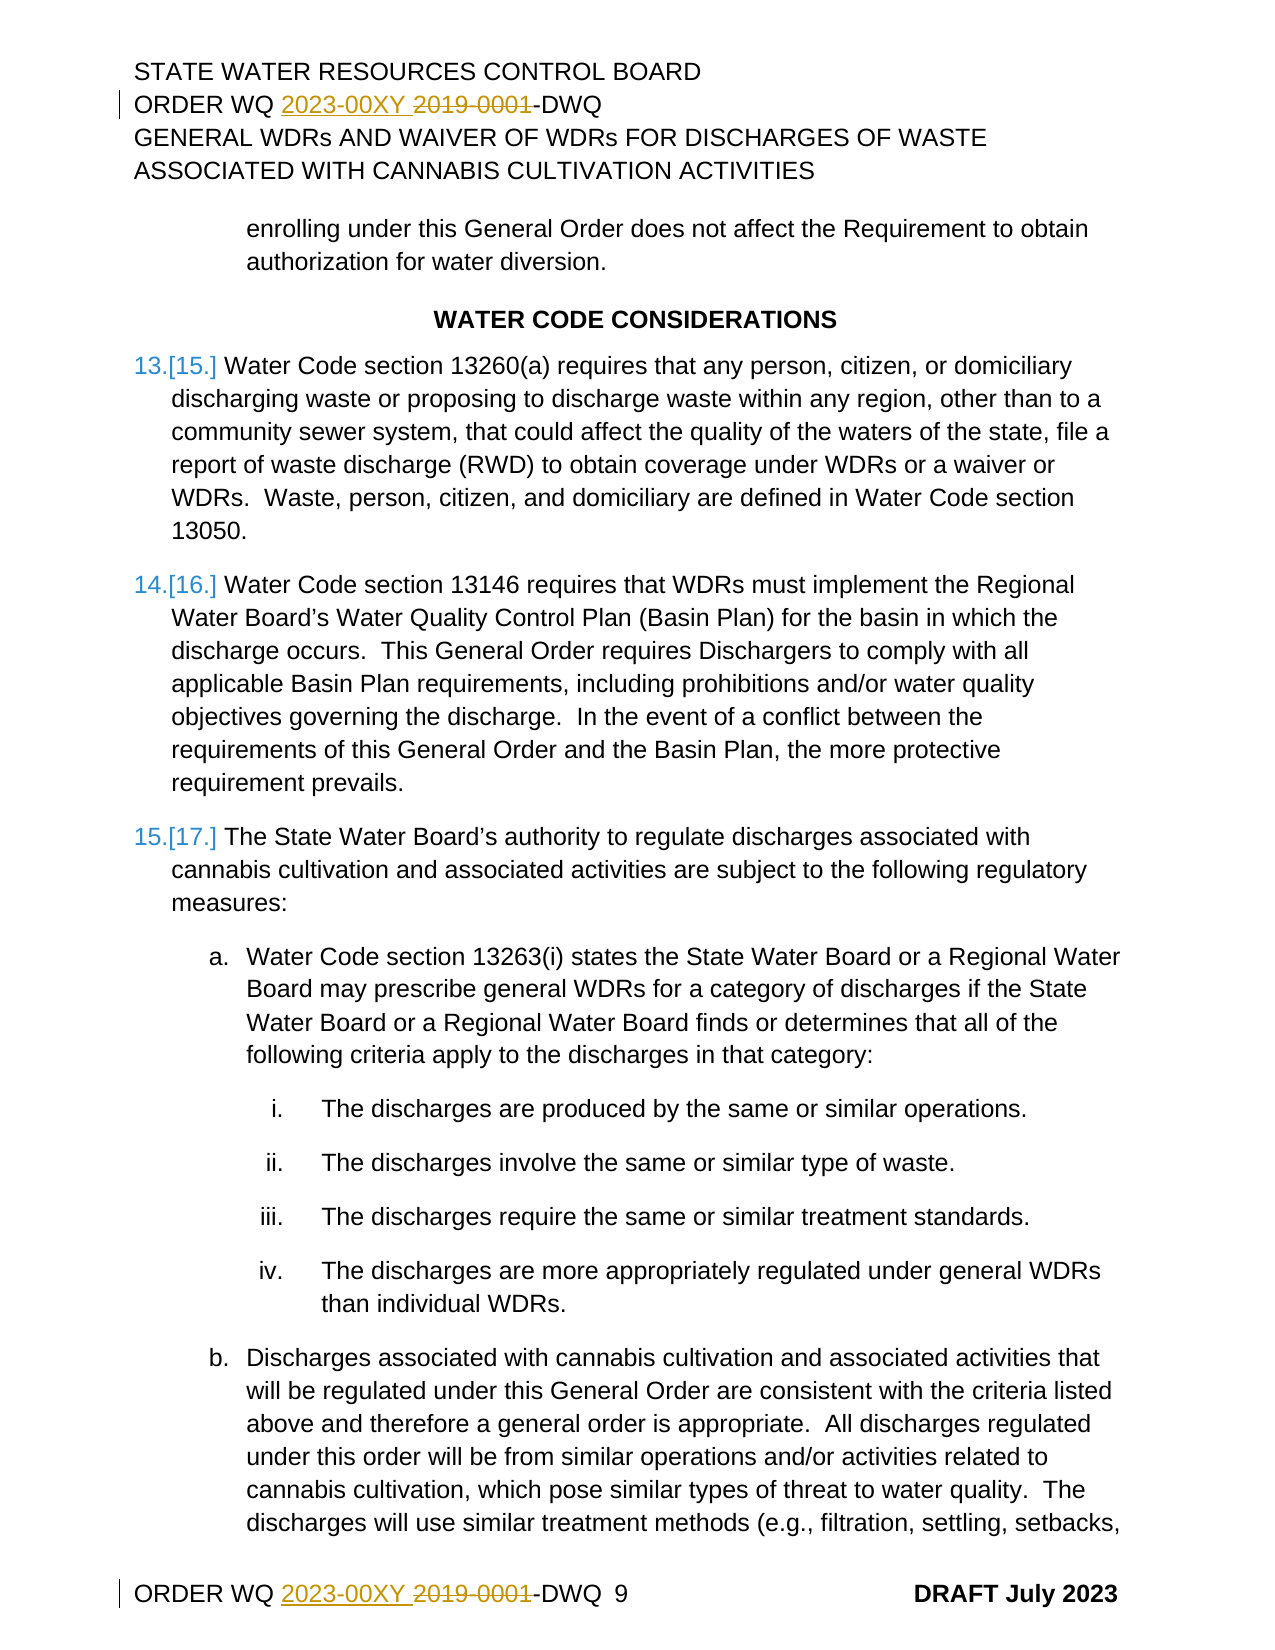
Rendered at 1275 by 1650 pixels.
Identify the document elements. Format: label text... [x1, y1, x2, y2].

list The discharges involve the same or similar type of waste. [283, 1148, 1125, 1177]
list Water Code section 13146 requires that WDRs must implement the Regional Water Board’s Water Quality Control Plan (Basin Plan) for the basin in which the discharge occurs. This General Order requires Dischargers to comply with all applicable Basin Plan requirements, including prohibitions and/or water quality objectives governing the discharge. In the event of a conflict between the requirements of this General Order and the Basin Plan, the more protective requirement prevails. [133, 569, 1125, 796]
list The State Water Board’s authority to regulate discharges associated with cannabis cultivation and associated activities are subject to the following regulatory measures: [133, 822, 1125, 916]
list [208, 214, 1125, 276]
list The discharges require the same or similar treatment standards. [283, 1202, 1125, 1231]
list Water Code section 13260(a) requires that any person, citizen, or domiciliary discharging waste or proposing to discharge waste within any region, other than to a community sewer system, that could affect the quality of the waters of the state, file a report of waste discharge (RWD) to obtain coverage under WDRs or a waiver or WDRs. Waste, person, citizen, and domiciliary are defined in Water Code section 13050. [133, 351, 1125, 544]
subtitle WATER CODE CONSIDERATIONS [133, 305, 1137, 334]
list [208, 1343, 1125, 1537]
list The discharges are produced by the same or similar operations. [283, 1094, 1125, 1123]
list The discharges are more appropriately regulated under general WDRs than individual WDRs. [283, 1256, 1125, 1318]
list Water Code section 13263(i) states the State Water Board or a Regional Water Board may prescribe general WDRs for a category of discharges if the State Water Board or a Regional Water Board finds or determines that all of the following criteria apply to the discharges in that category: [208, 941, 1125, 1069]
